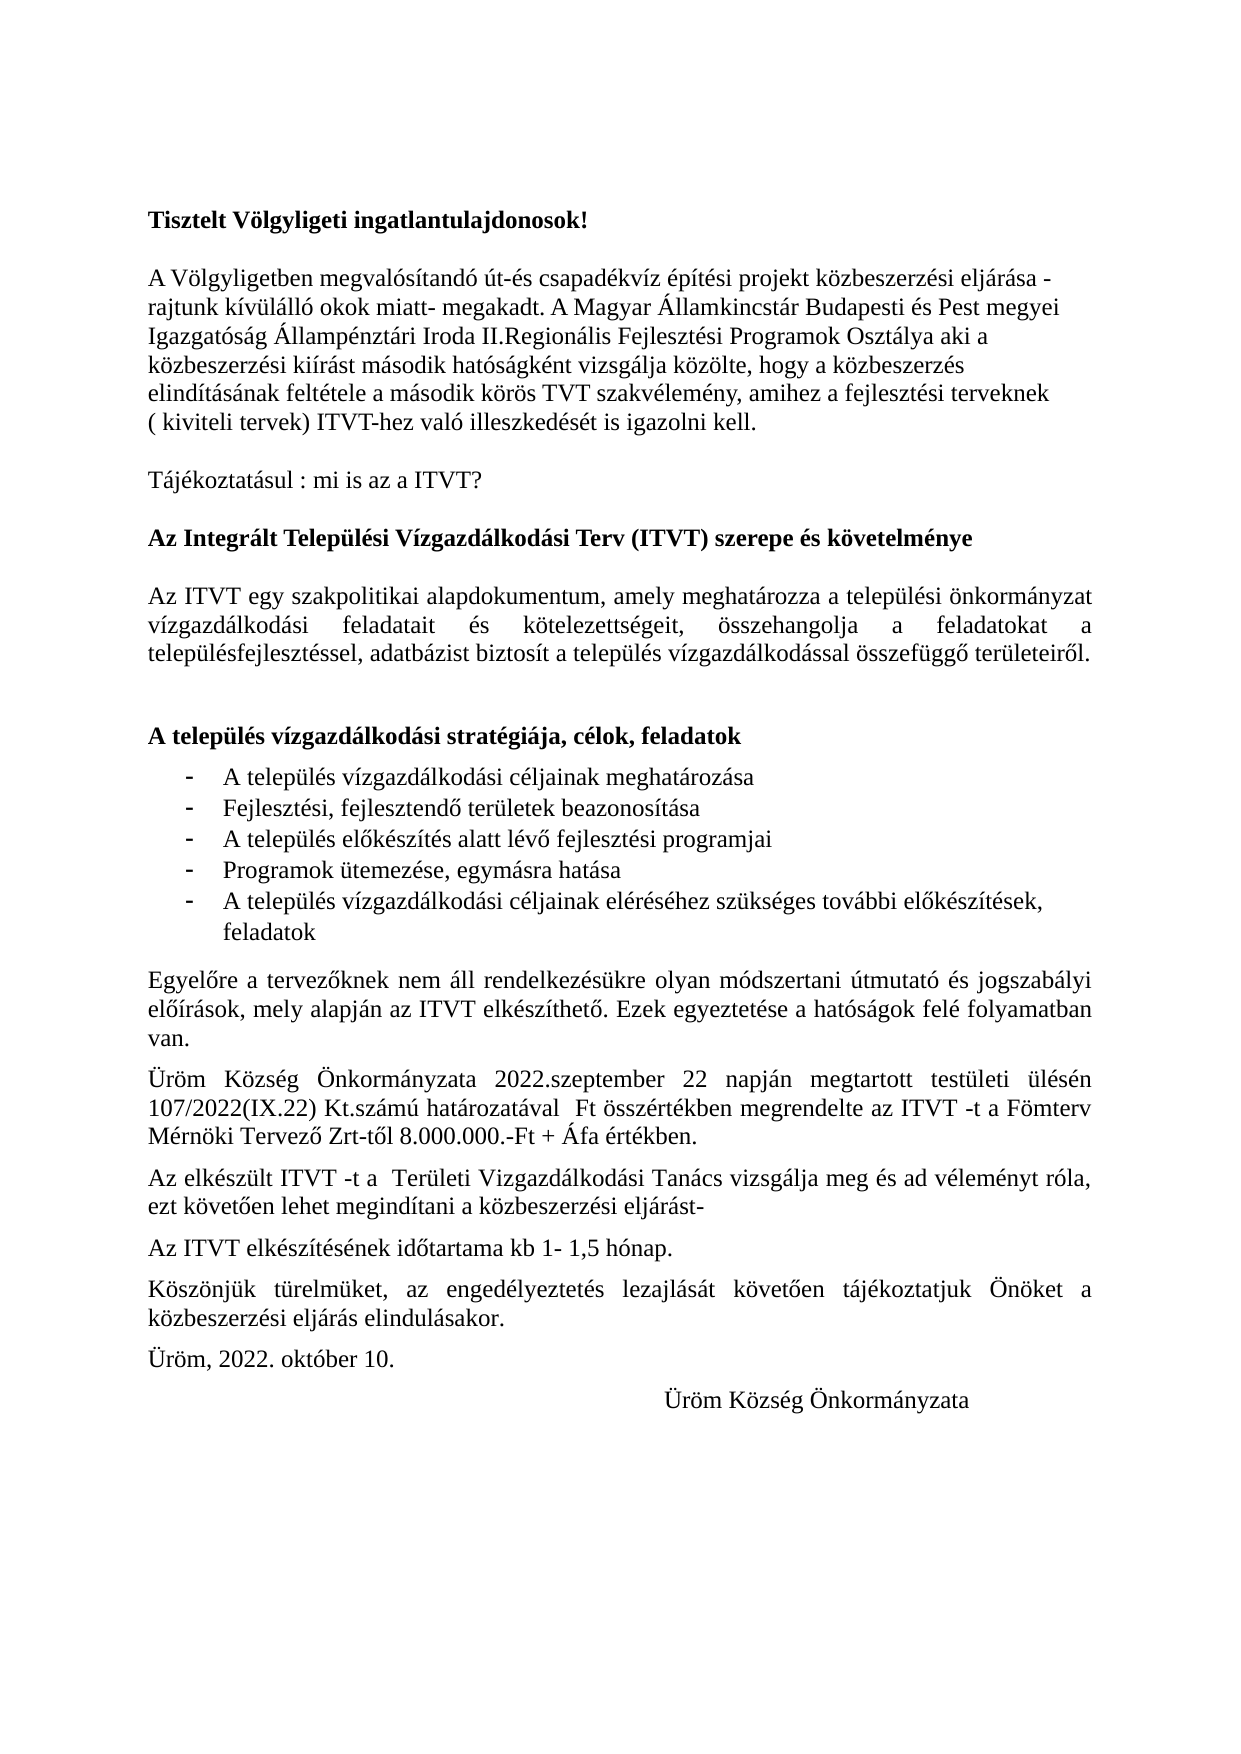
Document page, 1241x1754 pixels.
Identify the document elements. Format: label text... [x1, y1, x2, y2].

text Tisztelt Völgyligeti ingatlantulajdonosok! [148, 206, 1093, 234]
text Üröm Község Önkormányzata [148, 1385, 1093, 1414]
text Az ITVT egy szakpolitikai alapdokumentum, amely meghatározza a települési önkormányzat vízgazdálkodási feladatait és kötelezettségeit, összehangolja a feladatokat a településfejlesztéssel, adatbázist biztosít a település vízgazdálkodással összefüggő területeiről. [148, 581, 1093, 667]
text Az ITVT elkészítésének időtartama kb 1- 1,5 hónap. [148, 1233, 1093, 1261]
text Az elkészült ITVT -t a Területi Vizgazdálkodási Tanács vizsgálja meg és ad véleményt róla, ezt követően lehet megindítani a közbeszerzési eljárást- [148, 1163, 1093, 1220]
text A Völgyligetben megvalósítandó út-és csapadékvíz építési projekt közbeszerzési eljárása -rajtunk kívülálló okok miatt- megakadt. A Magyar Államkincstár Budapesti és Pest megyei Igazgatóság Állampénztári Iroda II.Regionális Fejlesztési Programok Osztálya aki a közbeszerzési kiírást második hatóságként vizsgálja közölte, hogy a közbeszerzés elindításának feltétele a második körös TVT szakvélemény, amihez a fejlesztési terveknek ( kiviteli tervek) ITVT-hez való illeszkedését is igazolni kell. [148, 263, 1093, 436]
text Üröm, 2022. október 10. [148, 1344, 1093, 1373]
text Üröm Község Önkormányzata 2022.szeptember 22 napján megtartott testületi ülésén 107/2022(IX.22) Kt.számú határozatával Ft összértékben megrendelte az ITVT -t a Fömterv Mérnöki Tervező Zrt-től 8.000.000.-Ft + Áfa értékben. [148, 1064, 1093, 1150]
text Köszönjük türelmüket, az engedélyeztetés lezajlását követően tájékoztatjuk Önöket a közbeszerzési eljárás elindulásakor. [148, 1274, 1093, 1331]
list A település vízgazdálkodási céljainak meghatározása [185, 762, 1093, 791]
text Az Integrált Települési Vízgazdálkodási Terv (ITVT) szerepe és követelménye [148, 523, 1093, 552]
text Egyelőre a tervezőknek nem áll rendelkezésükre olyan módszertani útmutató és jogszabályi előírások, mely alapján az ITVT elkészíthető. Ezek egyeztetése a hatóságok felé folyamatban van. [148, 965, 1093, 1051]
list A település előkészítés alatt lévő fejlesztési programjai [185, 824, 1093, 853]
text Tájékoztatásul : mi is az a ITVT? [148, 465, 1093, 494]
list A település vízgazdálkodási céljainak eléréséhez szükséges további előkészítések, feladatok [185, 886, 1093, 946]
list Programok ütemezése, egymásra hatása [185, 855, 1093, 884]
text A település vízgazdálkodási stratégiája, célok, feladatok [148, 721, 1093, 750]
list Fejlesztési, fejlesztendő területek beazonosítása [185, 793, 1093, 822]
